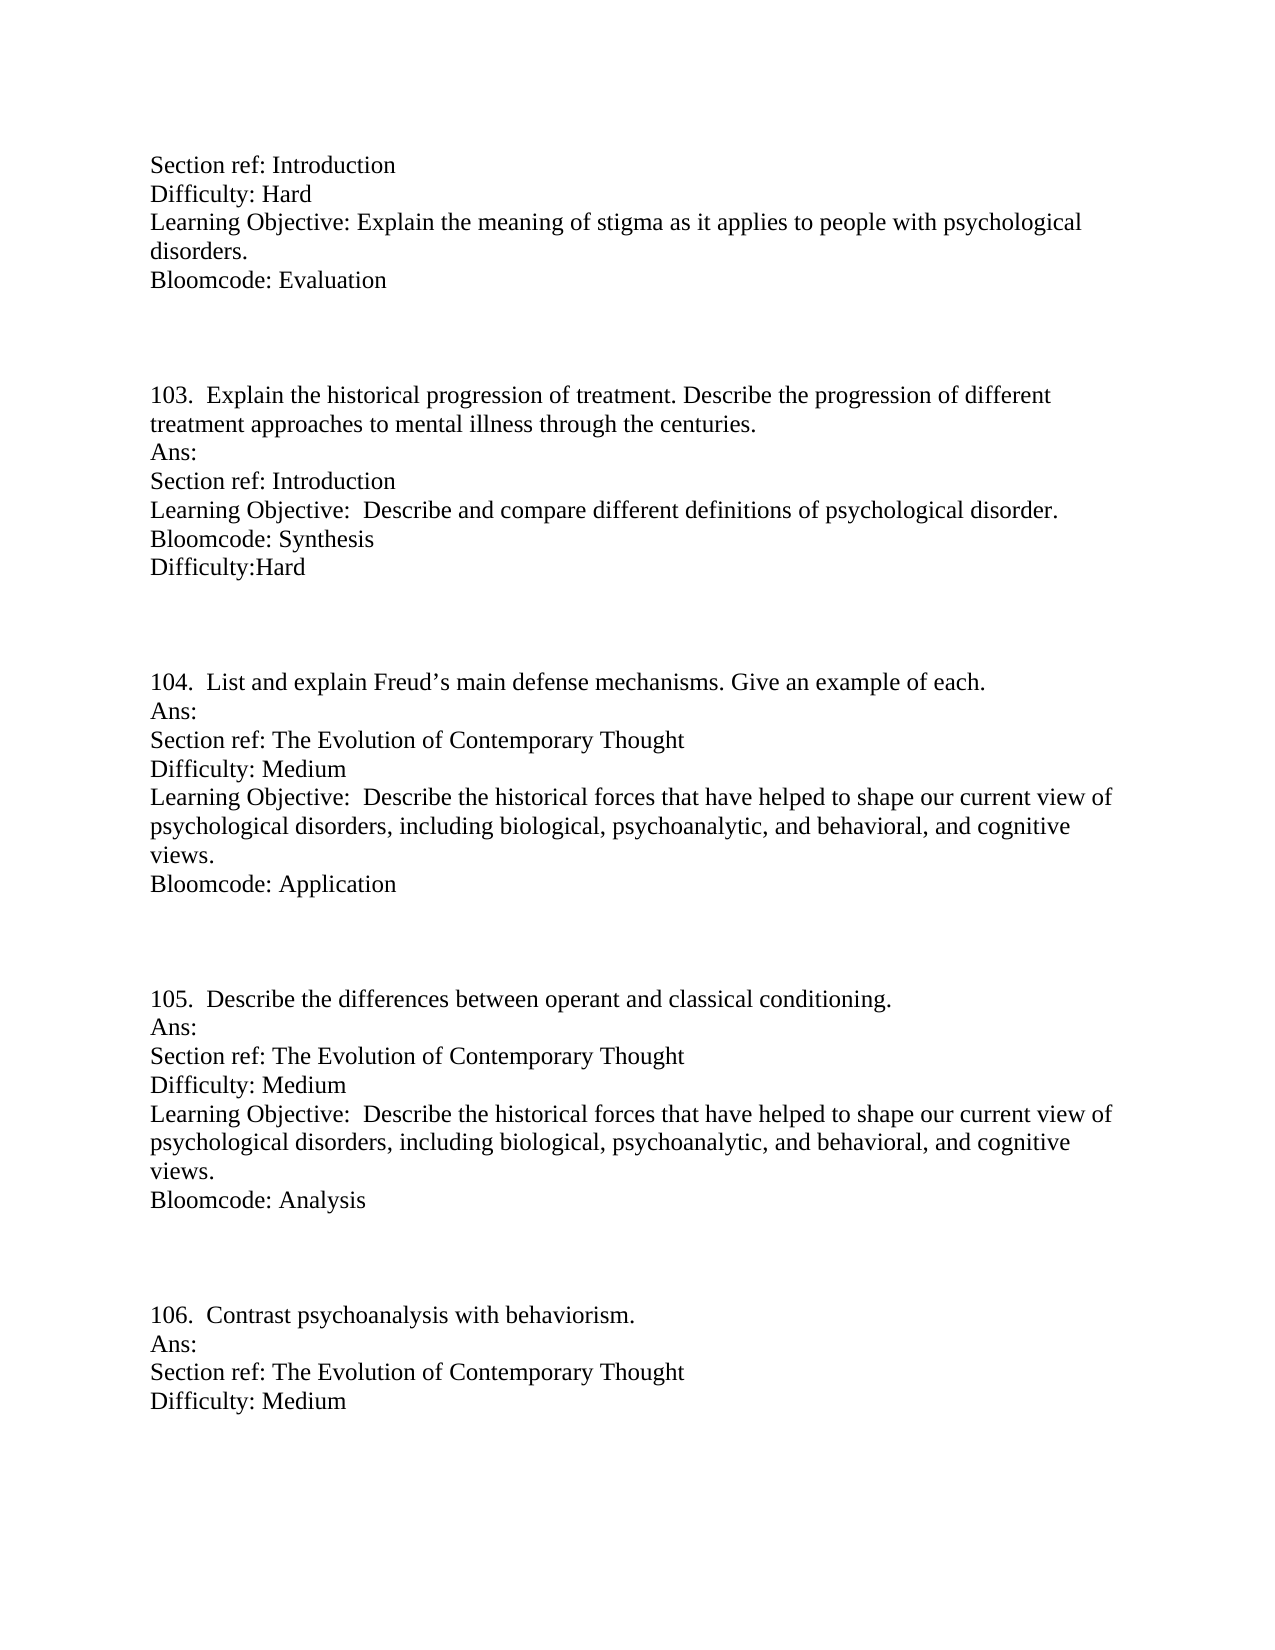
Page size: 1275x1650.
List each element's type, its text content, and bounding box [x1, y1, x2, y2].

text Bloomcode: Analysis [150, 1185, 1125, 1214]
text Section ref: Introduction [150, 150, 1125, 179]
text Section ref: The Evolution of Contemporary Thought [150, 1041, 1125, 1070]
text Ans: [150, 437, 1125, 466]
text Ans: [150, 1012, 1125, 1041]
text Bloomcode: Synthesis [150, 524, 1125, 552]
text 106. Contrast psychoanalysis with behaviorism. [150, 1300, 1125, 1329]
text Difficulty:Hard [150, 552, 1125, 581]
text Bloomcode: Application [150, 869, 1125, 897]
text Section ref: The Evolution of Contemporary Thought [150, 725, 1125, 754]
text Learning Objective: Describe and compare different definitions of psychological disorder. [150, 495, 1125, 524]
text Difficulty: Medium [150, 1070, 1125, 1099]
text 105. Describe the differences between operant and classical conditioning. [150, 984, 1125, 1012]
text 104. List and explain Freud’s main defense mechanisms. Give an example of each. [150, 667, 1125, 696]
text Ans: [150, 696, 1125, 725]
text Ans: [150, 1329, 1125, 1357]
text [150, 1099, 1125, 1185]
text Section ref: The Evolution of Contemporary Thought [150, 1357, 1125, 1386]
text Difficulty: Medium [150, 754, 1125, 782]
text Bloomcode: Evaluation [150, 265, 1125, 294]
text Difficulty: Hard [150, 179, 1125, 207]
text Difficulty: Medium [150, 1386, 1125, 1415]
text Section ref: Introduction [150, 466, 1125, 495]
text 103. Explain the historical progression of treatment. Describe the progression of different treatment approaches to mental illness through the centuries. [150, 380, 1125, 437]
text Learning Objective: Explain the meaning of stigma as it applies to people with psychological disorders. [150, 207, 1125, 265]
